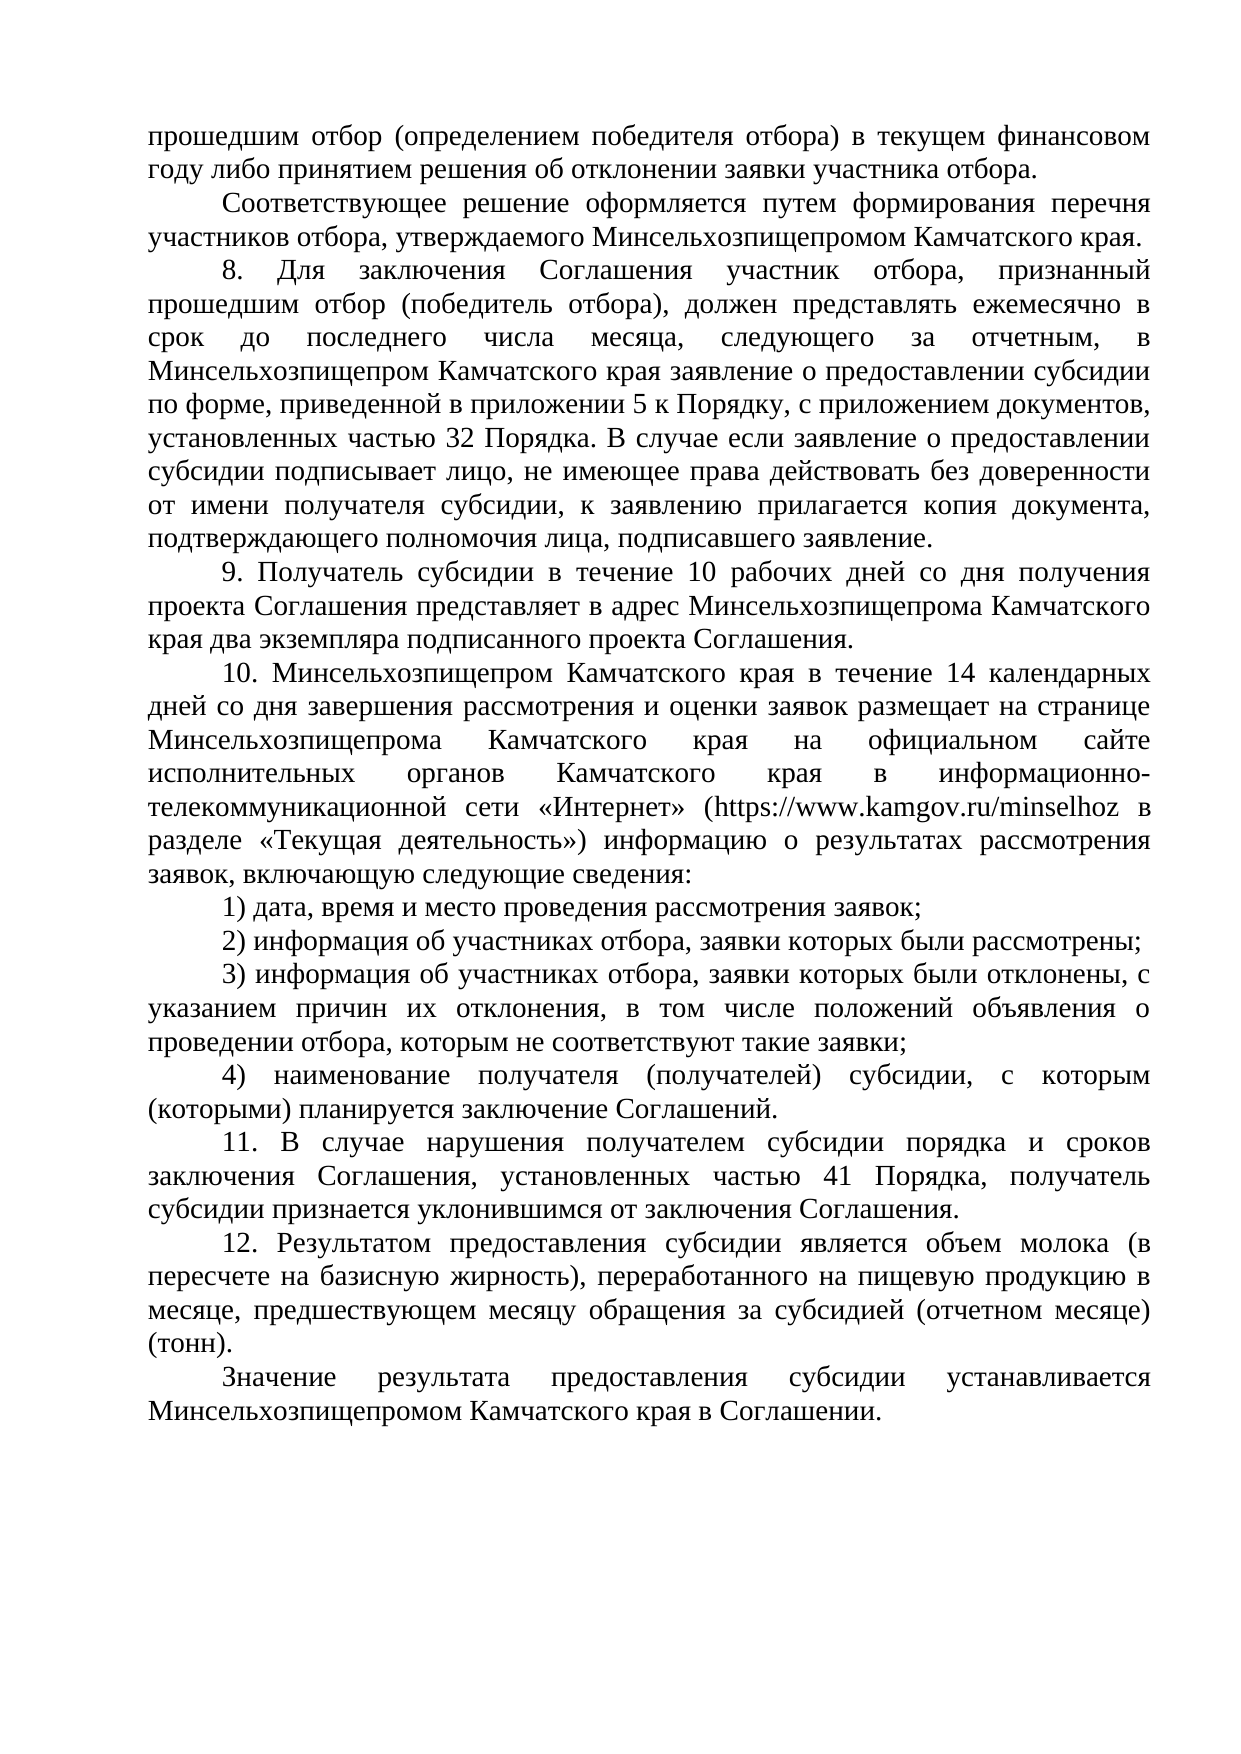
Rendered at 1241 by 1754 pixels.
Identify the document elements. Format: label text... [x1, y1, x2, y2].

text 12. Результатом предоставления субсидии является объем молока (в пересчете на базисную жирность), переработанного на пищевую продукцию в месяце, предшествующем месяцу обращения за субсидией (отчетном месяце) (тонн). [148, 1225, 1152, 1359]
text 2) информация об участниках отбора, заявки которых были рассмотрены; [148, 923, 1152, 957]
text Значение результата предоставления субсидии устанавливается Минсельхозпищепромом Камчатского края в Соглашении. [148, 1359, 1152, 1426]
text 9. Получатель субсидии в течение 10 рабочих дней со дня получения проекта Соглашения представляет в адрес Минсельхозпищепрома Камчатского края два экземпляра подписанного проекта Соглашения. [148, 554, 1152, 655]
text Соответствующее решение оформляется путем формирования перечня участников отбора, утверждаемого Минсельхозпищепромом Камчатского края. [148, 185, 1152, 252]
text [148, 118, 1152, 185]
text 1) дата, время и место проведения рассмотрения заявок; [148, 889, 1152, 923]
text 8. Для заключения Соглашения участник отбора, признанный прошедшим отбор (победитель отбора), должен представлять ежемесячно в срок до последнего числа месяца, следующего за отчетным, в Минсельхозпищепром Камчатского края заявление о предоставлении субсидии по форме, приведенной в приложении 5 к Порядку, с приложением документов, установленных частью 32 Порядка. В случае если заявление о предоставлении субсидии подписывает лицо, не имеющее права действовать без доверенности от имени получателя субсидии, к заявлению прилагается копия документа, подтверждающего полномочия лица, подписавшего заявление. [148, 252, 1152, 554]
text 3) информация об участниках отбора, заявки которых были отклонены, с указанием причин их отклонения, в том числе положений объявления о проведении отбора, которым не соответствуют такие заявки; [148, 957, 1152, 1057]
text 11. В случае нарушения получателем субсидии порядка и сроков заключения Соглашения, установленных частью 41 Порядка, получатель субсидии признается уклонившимся от заключения Соглашения. [148, 1124, 1152, 1225]
text 4) наименование получателя (получателей) субсидии, с которым (которыми) планируется заключение Соглашений. [148, 1057, 1152, 1124]
text 10. Минсельхозпищепром Камчатского края в течение 14 календарных дней со дня завершения рассмотрения и оценки заявок размещает на странице Минсельхозпищепрома Камчатского края на официальном сайте исполнительных органов Камчатского края в информационно-телекоммуникационной сети «Интернет» (https://www.kamgov.ru/minselhoz в разделе «Текущая деятельность») информацию о результатах рассмотрения заявок, включающую следующие сведения: [148, 655, 1152, 889]
